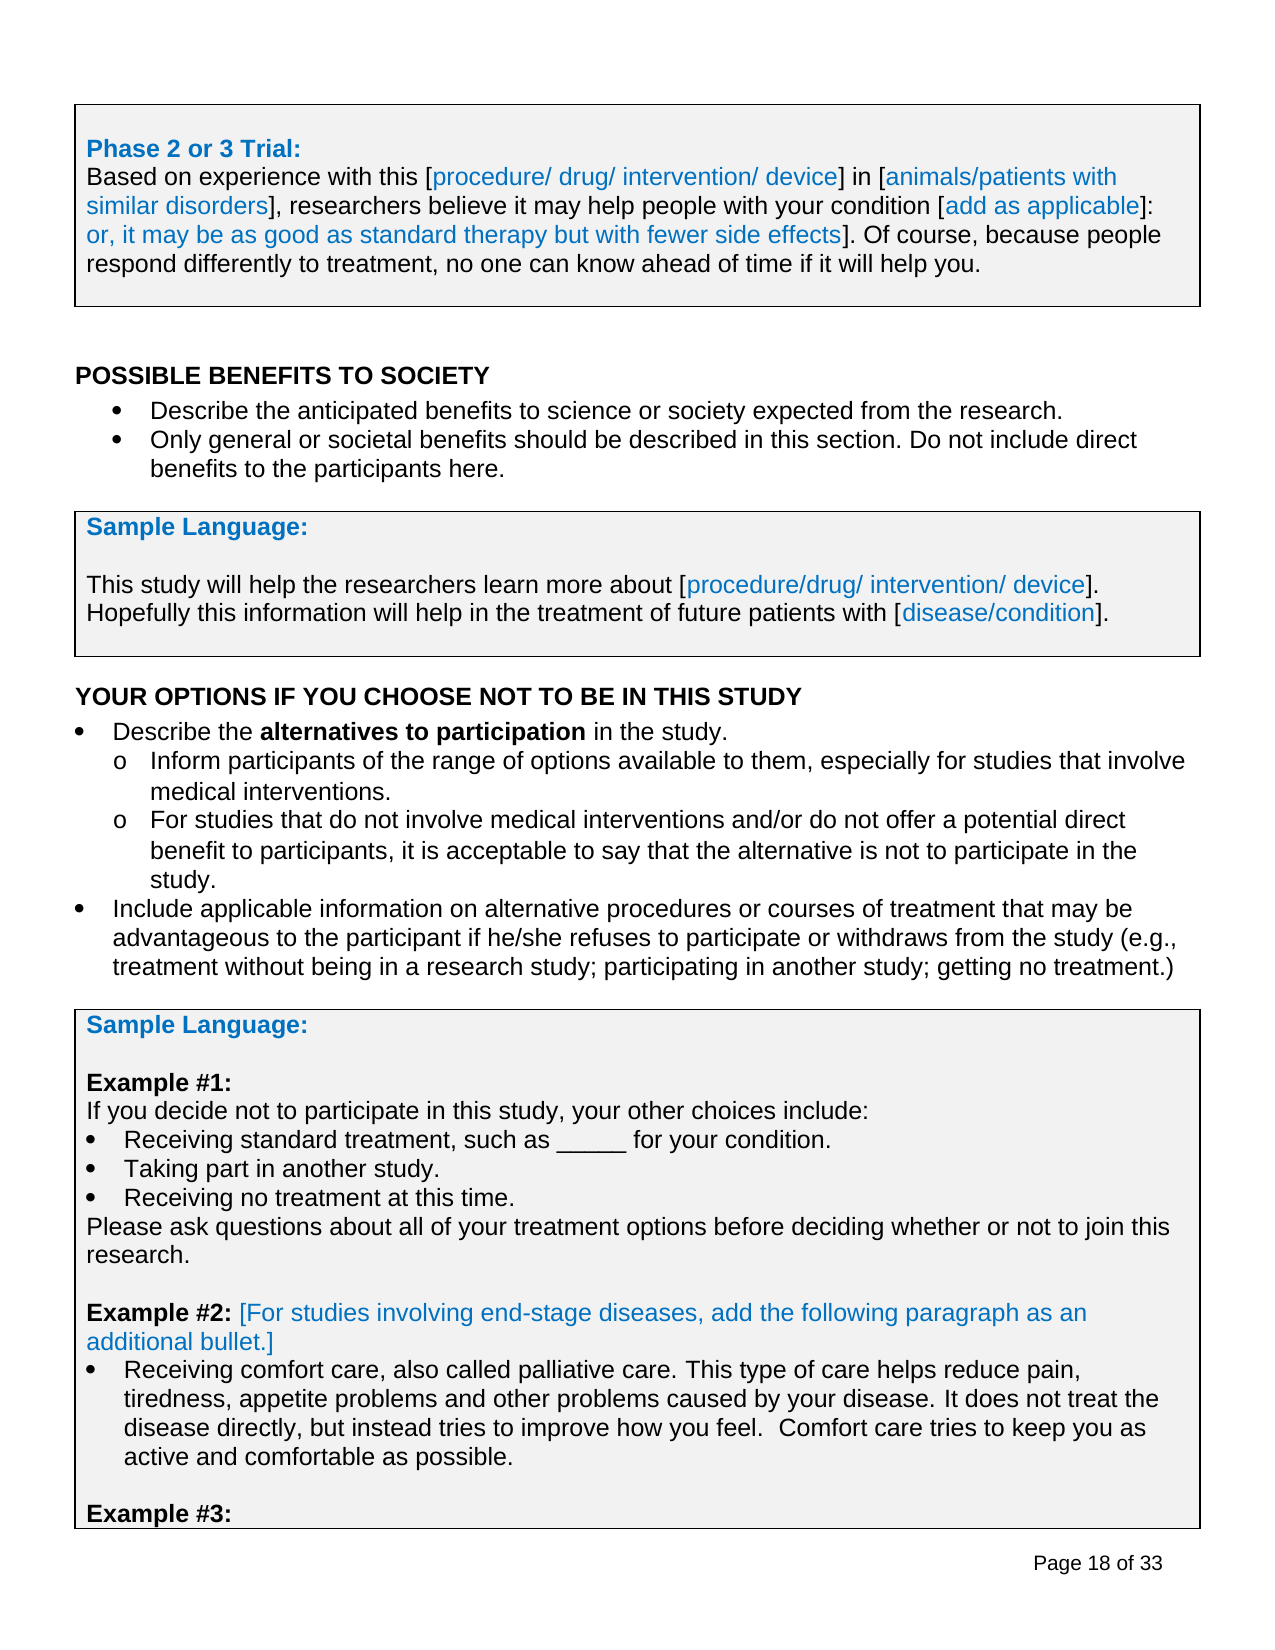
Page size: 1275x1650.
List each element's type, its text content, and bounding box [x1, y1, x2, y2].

list For studies that do not involve medical interventions and/or do not offer a potential direct benefit to participants, it is acceptable to say that the alternative is not to participate in the study. [112, 805, 1200, 894]
list Include applicable information on alternative procedures or courses of treatment that may be advantageous to the participant if he/she refuses to participate or withdraws from the study (e.g., treatment without being in a research study; participating in another study; getting no treatment.) [75, 894, 1200, 980]
list Describe the alternatives to participation in the study. [75, 717, 1200, 746]
list Describe the anticipated benefits to science or society expected from the research. [112, 396, 1200, 425]
subtitle YOUR OPTIONS IF YOU CHOOSE NOT TO BE IN THIS STUDY [75, 682, 1200, 711]
list Only general or societal benefits should be described in this section. Do not include direct benefits to the participants here. [112, 425, 1200, 482]
subtitle POSSIBLE BENEFITS TO SOCIETY [75, 361, 1200, 389]
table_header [76, 105, 1199, 306]
list Inform participants of the range of options available to them, especially for studies that involve medical interventions. [112, 746, 1200, 805]
table_header Sample Language: This study will help the researchers learn more about [procedure/drug/ intervention/ device]. Hopefully this information will help in the treatment of future patients with [disease/condition]. [76, 512, 1199, 656]
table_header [76, 1010, 1199, 1528]
